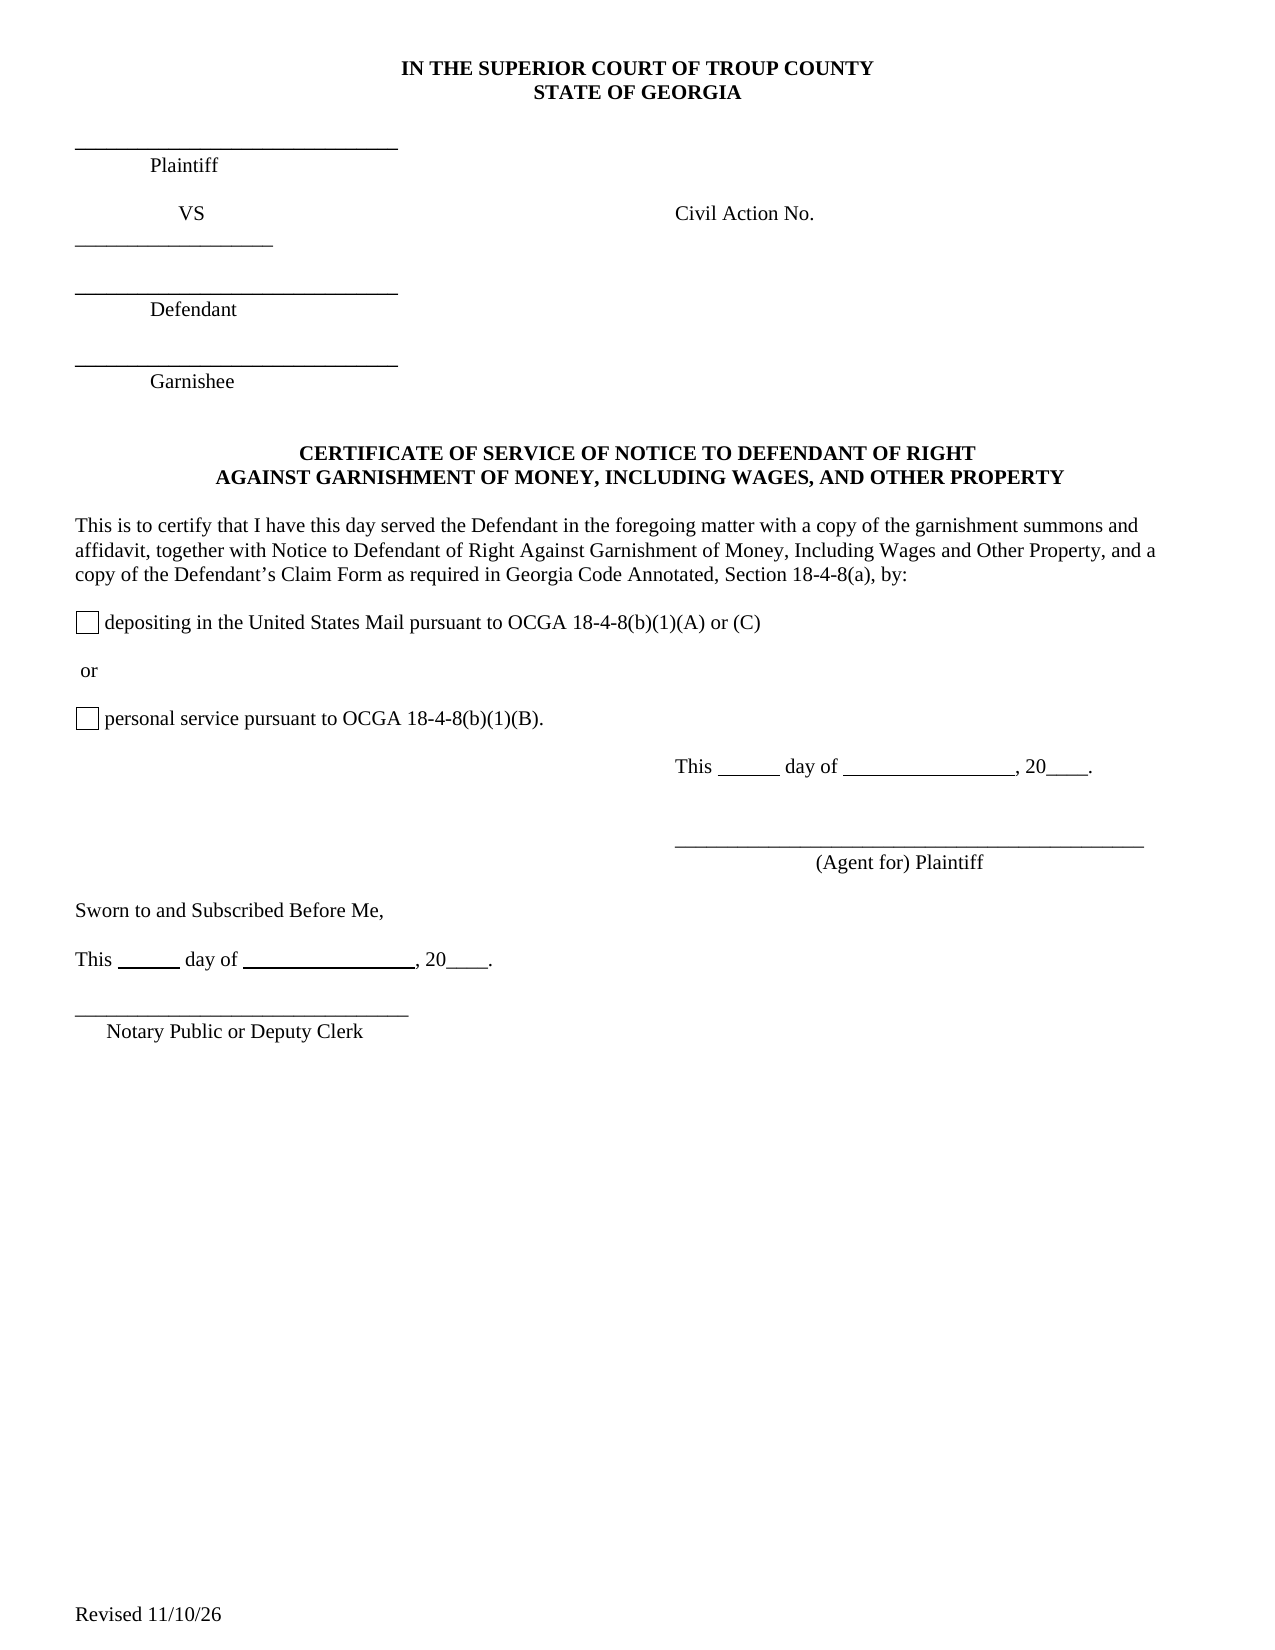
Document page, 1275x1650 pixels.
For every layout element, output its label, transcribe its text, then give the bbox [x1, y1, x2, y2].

text _____________________________________________ [75, 826, 1200, 850]
text IN THE SUPERIOR COURT OF TROUP COUNTY [75, 56, 1200, 80]
text Notary Public or Deputy Clerk [75, 1019, 1200, 1043]
text (Agent for) Plaintiff [75, 850, 1200, 874]
text This day of , 20____. [75, 754, 1200, 778]
text ________________________________ [75, 995, 1200, 1019]
text CERTIFICATE OF SERVICE OF NOTICE TO DEFENDANT OF RIGHT [75, 441, 1200, 465]
text _______________________________ [75, 345, 1200, 369]
text This day of , 20____. [75, 947, 1200, 971]
text or [75, 658, 1200, 682]
text STATE OF GEORGIA [75, 80, 1200, 104]
text This is to certify that I have this day served the Defendant in the foregoing matter with a copy of the garnishment summons and affidavit, together with Notice to Defendant of Right Against Garnishment of Money, Including Wages and Other Property, and a copy of the Defendant’s Claim Form as required in Georgia Code Annotated, Section 18-4-8(a), by: [75, 513, 1200, 586]
text Plaintiff [75, 152, 1200, 177]
text Sworn to and Subscribed Before Me, [75, 898, 1200, 922]
text depositing in the United States Mail pursuant to OCGA 18-4-8(b)(1)(A) or (C) [75, 610, 1200, 634]
text VS Civil Action No. ___________________ [75, 201, 1200, 225]
text _______________________________ [75, 273, 1200, 297]
text _______________________________ [75, 128, 1200, 152]
text personal service pursuant to OCGA 18-4-8(b)(1)(B). [75, 706, 1200, 730]
text Defendant [75, 297, 1200, 321]
text AGAINST GARNISHMENT OF MONEY, INCLUDING WAGES, AND OTHER PROPERTY [75, 465, 1200, 489]
text Garnishee [75, 369, 1200, 393]
